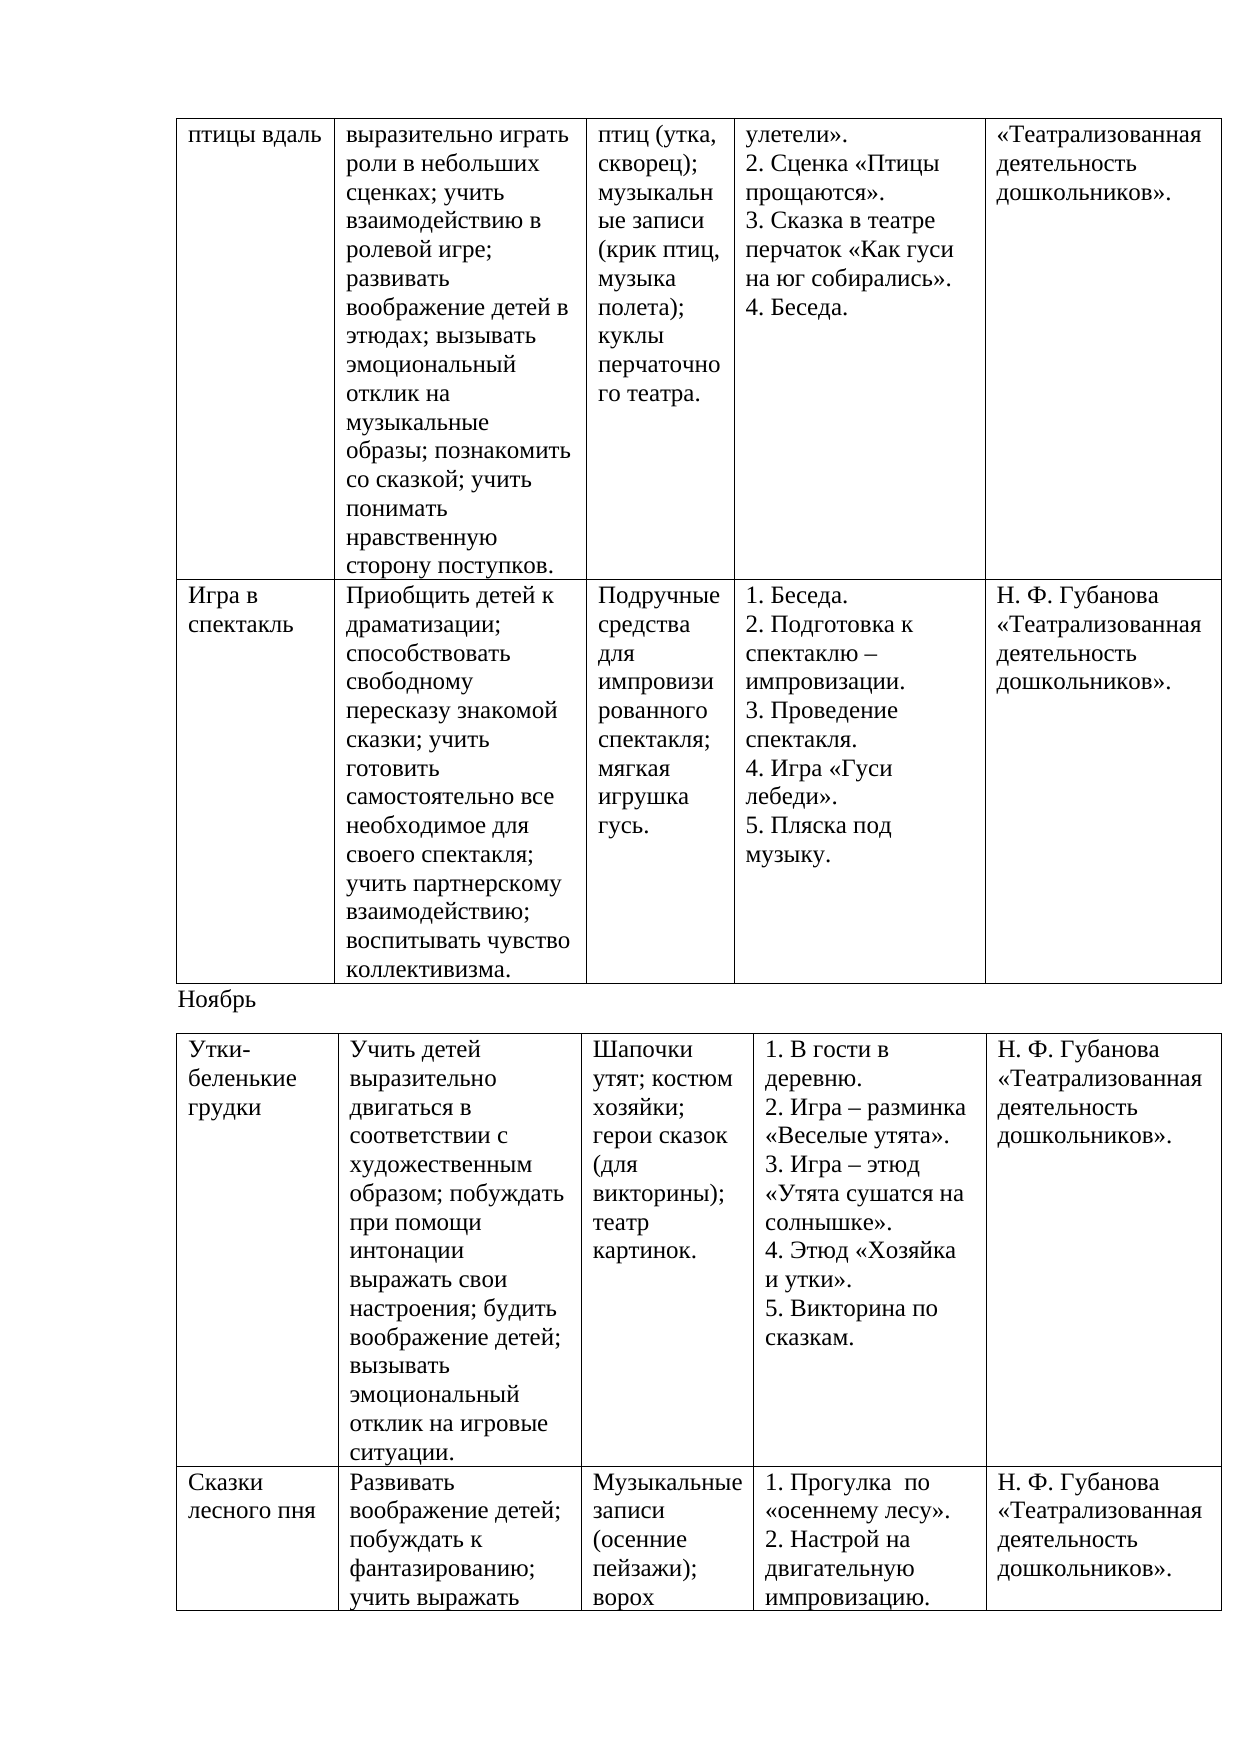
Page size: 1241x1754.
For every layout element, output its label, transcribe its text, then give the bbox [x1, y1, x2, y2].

table_header 1. В гости в деревню. 2. Игра – разминка «Веселые утята». 3. Игра – этюд «Утята сушатся на солнышке». 4. Этюд «Хозяйка и утки». 5. Викторина по сказкам. [754, 1034, 986, 1466]
table_cell Сказки лесного пня [177, 1467, 338, 1610]
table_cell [986, 119, 1221, 579]
table_cell Подручные средства для импровизированного спектакля; мягкая игрушка гусь. [587, 580, 734, 983]
table_header Утки- беленькие грудки [177, 1034, 338, 1466]
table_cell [987, 1467, 1221, 1610]
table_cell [754, 1467, 986, 1610]
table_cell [735, 119, 985, 579]
table_cell Приобщить детей к драматизации; способствовать свободному пересказу знакомой сказки; учить готовить самостоятельно все необходимое для своего спектакля; учить партнерскому взаимодействию; воспитывать чувство коллективизма. [335, 580, 586, 983]
table_cell Н. Ф. Губанова «Театрализованная деятельность дошкольников». [986, 580, 1221, 983]
table_cell Улетели птицы вдаль [177, 119, 334, 579]
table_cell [587, 119, 734, 579]
table_cell 1. Беседа. 2. Подготовка к спектаклю – импровизации. 3. Проведение спектакля. 4. Игра «Гуси лебеди». 5. Пляска под музыку. [735, 580, 985, 983]
table_cell Игра в спектакль [177, 580, 334, 983]
table_header Н. Ф. Губанова «Театрализованная деятельность дошкольников». [987, 1034, 1221, 1466]
table_header Шапочки утят; костюм хозяйки; герои сказок (для викторины); театр картинок. [582, 1034, 753, 1466]
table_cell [335, 119, 586, 579]
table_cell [582, 1467, 753, 1610]
text Ноябрь [177, 984, 1152, 1012]
table_header Учить детей выразительно двигаться в соответствии с художественным образом; побуждать при помощи интонации выражать свои настроения; будить воображение детей; вызывать эмоциональный отклик на игровые ситуации. [339, 1034, 581, 1466]
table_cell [339, 1467, 581, 1610]
